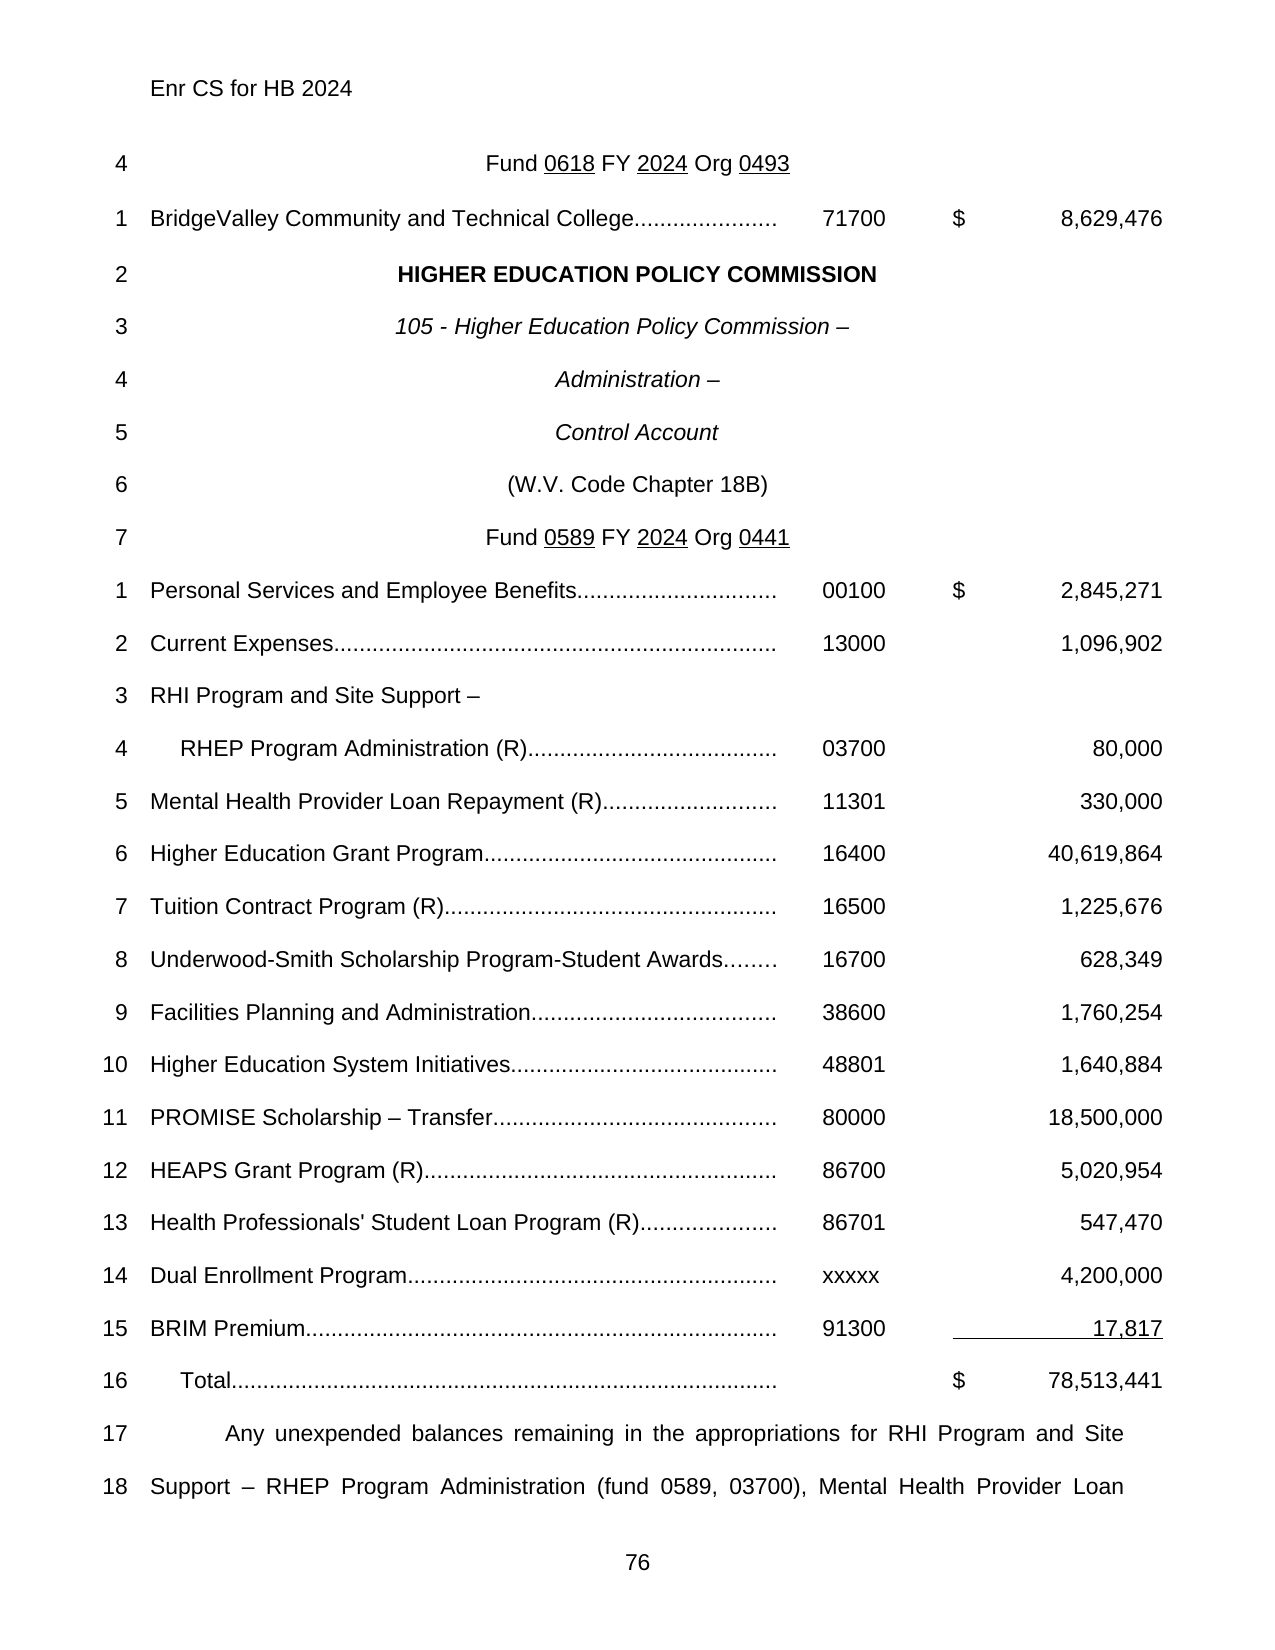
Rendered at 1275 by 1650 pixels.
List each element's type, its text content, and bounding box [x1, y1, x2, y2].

text RHEP Program Administration (R) 03700 80,000 [150, 735, 1125, 761]
text Underwood-Smith Scholarship Program-Student Awards 16700 628,349 [150, 946, 1125, 972]
text Personal Services and Employee Benefits 00100 $ 2,845,271 [150, 577, 1125, 603]
text Higher Education System Initiatives 48801 1,640,884 [150, 1051, 1125, 1078]
text HEAPS Grant Program (R) 86700 5,020,954 [150, 1157, 1125, 1183]
text Current Expenses 13000 1,096,902 [150, 629, 1125, 656]
text Dual Enrollment Program xxxxx 4,200,000 [150, 1262, 1125, 1288]
text Health Professionals' Student Loan Program (R) 86701 547,470 [150, 1209, 1125, 1236]
text Mental Health Provider Loan Repayment (R) 11301 330,000 [150, 788, 1125, 814]
text Facilities Planning and Administration 38600 1,760,254 [150, 998, 1125, 1025]
text BRIM Premium 91300 17,817 [150, 1315, 1125, 1341]
text (W.V. Code Chapter 18B) [150, 471, 1125, 498]
text Fund 0618 FY 2024 Org 0493 [150, 150, 1125, 176]
text RHI Program and Site Support – [150, 682, 1125, 709]
text Fund 0589 FY 2024 Org 0441 [150, 524, 1125, 551]
text Higher Education Grant Program 16400 40,619,864 [150, 840, 1125, 867]
text BridgeValley Community and Technical College 71700 $ 8,629,476 [150, 205, 1125, 232]
text Total $ 78,513,441 [150, 1367, 1125, 1394]
text Administration – [150, 366, 1125, 392]
text HIGHER EDUCATION POLICY COMMISSION [150, 261, 1125, 287]
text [150, 1420, 1125, 1499]
list Higher Education Policy Commission – [150, 313, 1125, 340]
text Tuition Contract Program (R) 16500 1,225,676 [150, 893, 1125, 919]
text Control Account [150, 419, 1125, 445]
text PROMISE Scholarship – Transfer 80000 18,500,000 [150, 1104, 1125, 1130]
